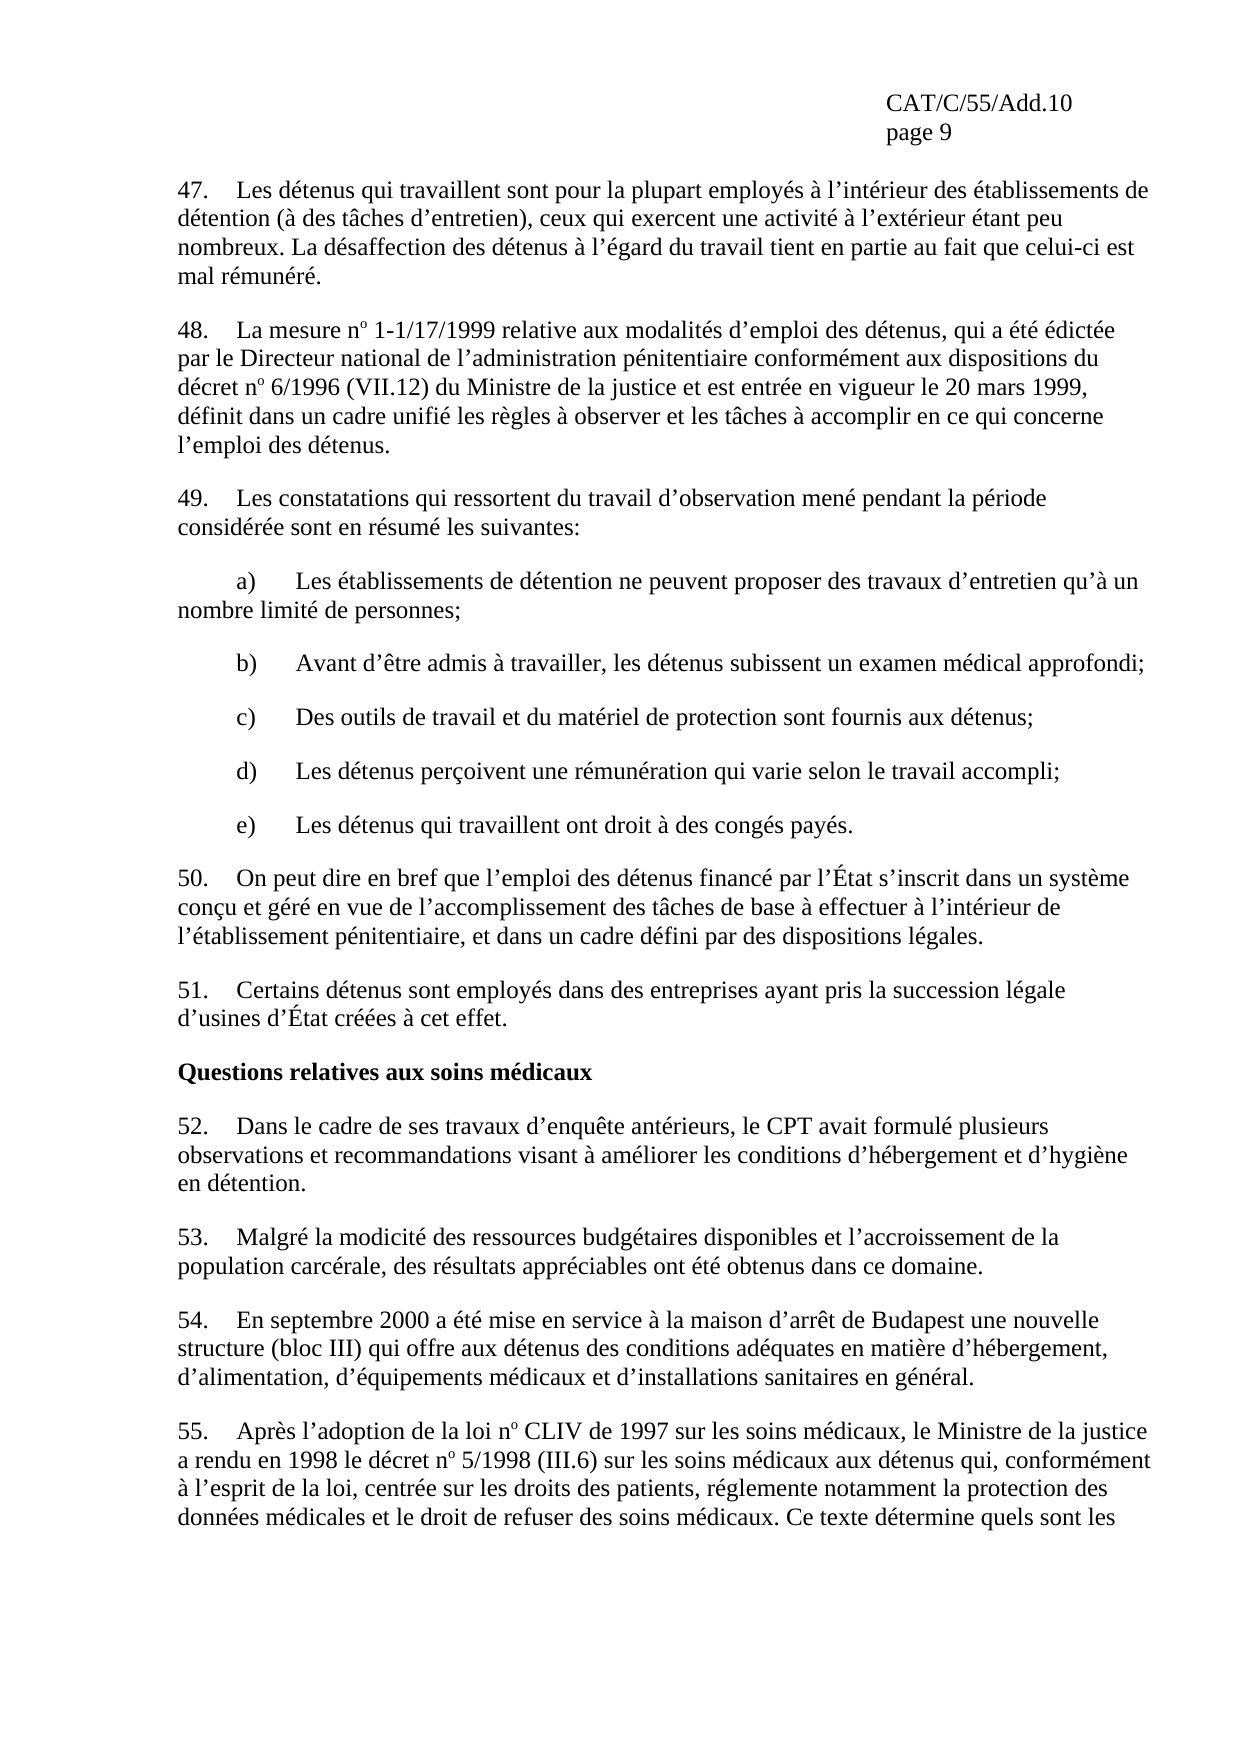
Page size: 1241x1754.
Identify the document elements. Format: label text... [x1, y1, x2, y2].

text Questions relatives aux soins médicaux [177, 1057, 1152, 1086]
text 50. On peut dire en bref que l’emploi des détenus financé par l’État s’inscrit dans un système conçu et géré en vue de l’accomplissement des tâches de base à effectuer à l’intérieur de l’établissement pénitentiaire, et dans un cadre défini par des dispositions légales. [177, 863, 1152, 950]
text 51. Certains détenus sont employés dans des entreprises ayant pris la succession légale d’usines d’État créées à cet effet. [177, 975, 1152, 1032]
text 54. En septembre 2000 a été mise en service à la maison d’arrêt de Budapest une nouvelle structure (bloc III) qui offre aux détenus des conditions adéquates en matière d’hébergement, d’alimentation, d’équipements médicaux et d’installations sanitaires en général. [177, 1305, 1152, 1391]
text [177, 1416, 1152, 1531]
text e) Les détenus qui travaillent ont droit à des congés payés. [177, 810, 1152, 838]
text b) Avant d’être admis à travailler, les détenus subissent un examen médical approfondi; [177, 648, 1152, 677]
text 53. Malgré la modicité des ressources budgétaires disponibles et l’accroissement de la population carcérale, des résultats appréciables ont été obtenus dans ce domaine. [177, 1222, 1152, 1280]
text c) Des outils de travail et du matériel de protection sont fournis aux détenus; [177, 702, 1152, 731]
text 48. La mesure no 1-1/17/1999 relative aux modalités d’emploi des détenus, qui a été édictée par le Directeur national de l’administration pénitentiaire conformément aux dispositions du décret no 6/1996 (VII.12) du Ministre de la justice et est entrée en vigueur le 20 mars 1999, définit dans un cadre unifié les règles à observer et les tâches à accomplir en ce qui concerne l’emploi des détenus. [177, 315, 1152, 458]
text 49. Les constatations qui ressortent du travail d’observation mené pendant la période considérée sont en résumé les suivantes: [177, 483, 1152, 541]
text 47. Les détenus qui travaillent sont pour la plupart employés à l’intérieur des établissements de détention (à des tâches d’entretien), ceux qui exercent une activité à l’extérieur étant peu nombreux. La désaffection des détenus à l’égard du travail tient en partie au fait que celui-ci est mal rémunéré. [177, 175, 1152, 290]
text a) Les établissements de détention ne peuvent proposer des travaux d’entretien qu’à un nombre limité de personnes; [177, 566, 1152, 623]
text 52. Dans le cadre de ses travaux d’enquête antérieurs, le CPT avait formulé plusieurs observations et recommandations visant à améliorer les conditions d’hébergement et d’hygiène en détention. [177, 1111, 1152, 1197]
text d) Les détenus perçoivent une rémunération qui varie selon le travail accompli; [177, 756, 1152, 785]
